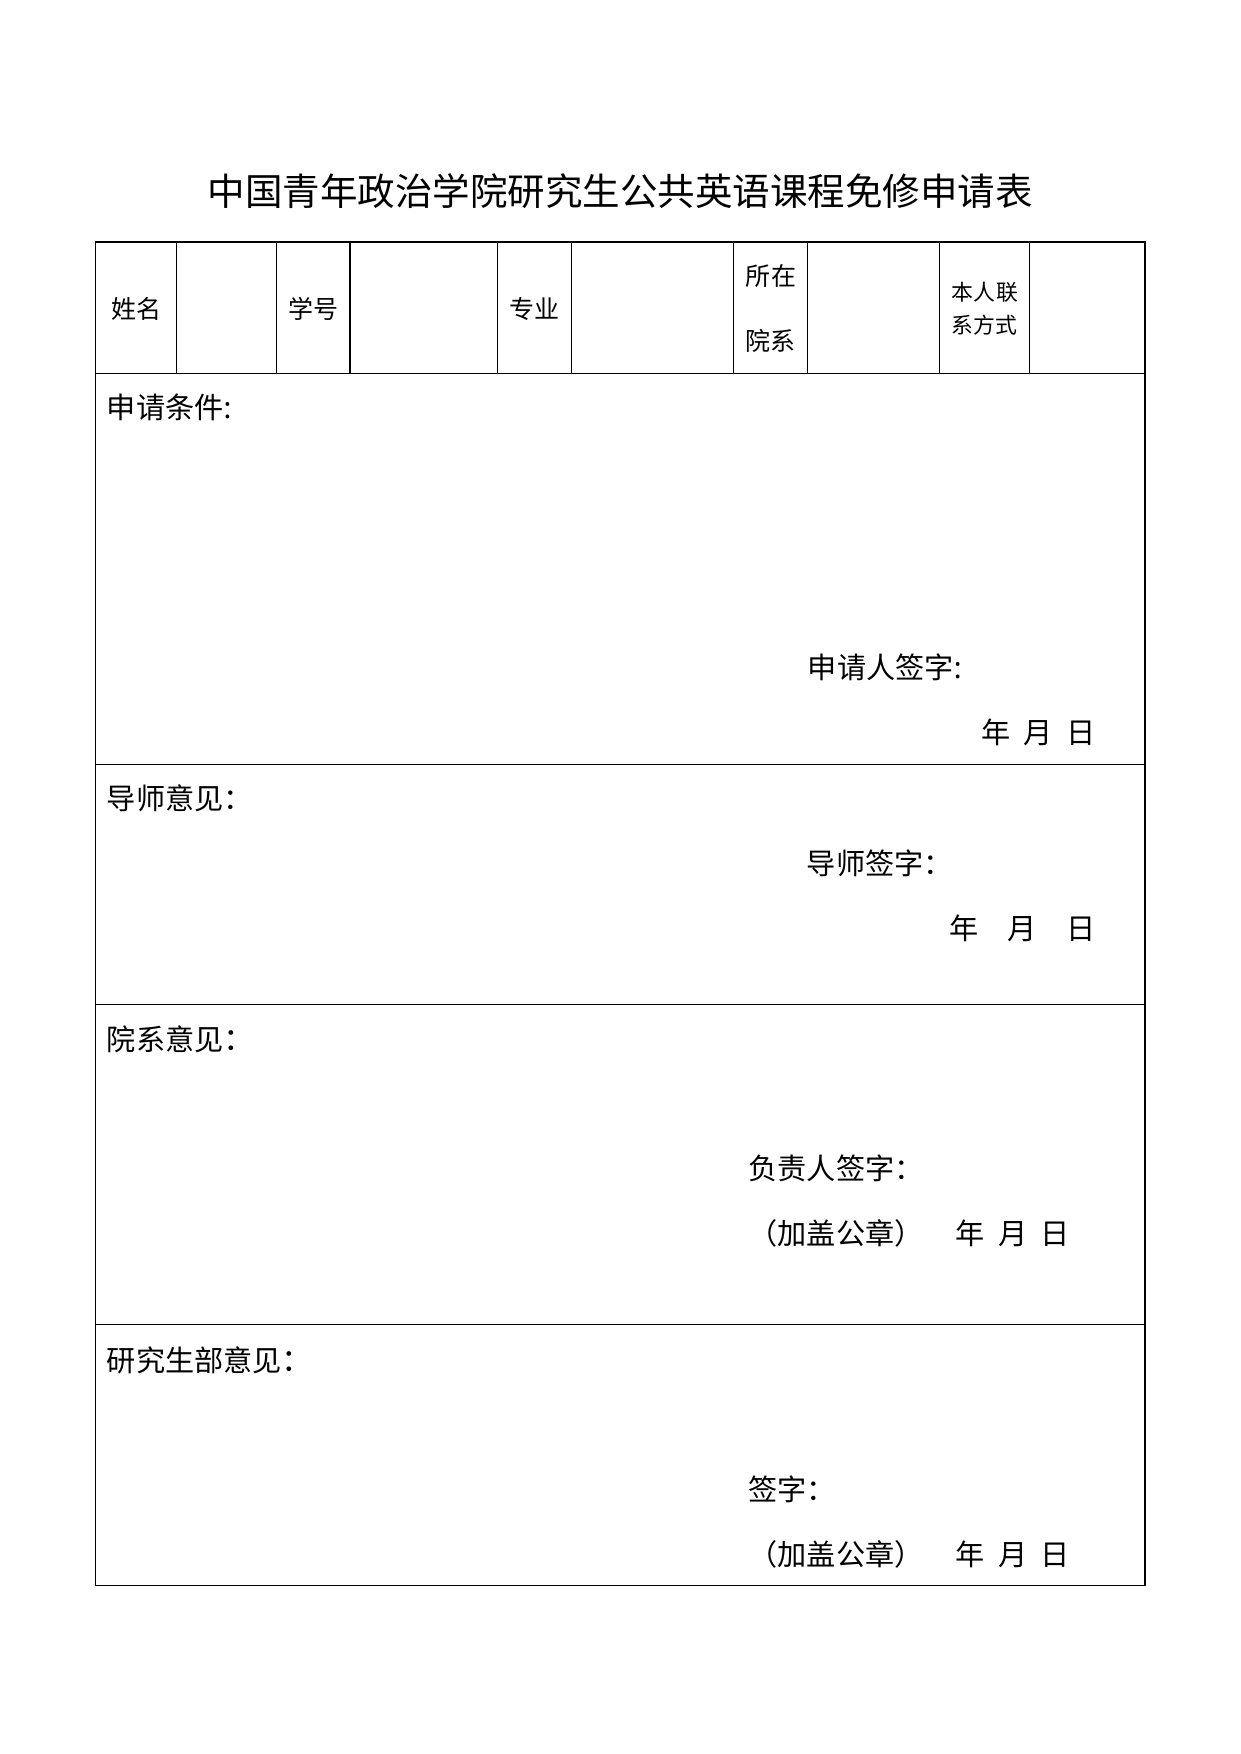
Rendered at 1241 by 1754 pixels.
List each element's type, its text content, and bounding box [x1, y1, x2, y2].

table_cell 导师意见： 导师签字： 年 月 日 [96, 765, 1144, 1003]
table_header 所在院系 [734, 243, 807, 372]
table_cell 研究生部意见： 签字： （加盖公章） 年 月 日 [96, 1325, 1144, 1585]
table_header 学号 [277, 243, 349, 372]
table_header [351, 243, 497, 372]
table_header [1030, 243, 1144, 372]
table_header [177, 243, 276, 372]
table_cell 申请条件: 申请人签字: 年 月 日 [96, 374, 1144, 763]
table_header 姓名 [96, 243, 176, 372]
table_header 本人联系方式 [940, 243, 1029, 372]
table_header [572, 243, 733, 372]
table_header [808, 243, 939, 372]
table_cell 院系意见： 负责人签字： （加盖公章） 年 月 日 [96, 1005, 1144, 1324]
table_header 专业 [498, 243, 571, 372]
text 中国青年政治学院研究生公共英语课程免修申请表 [187, 162, 1053, 216]
